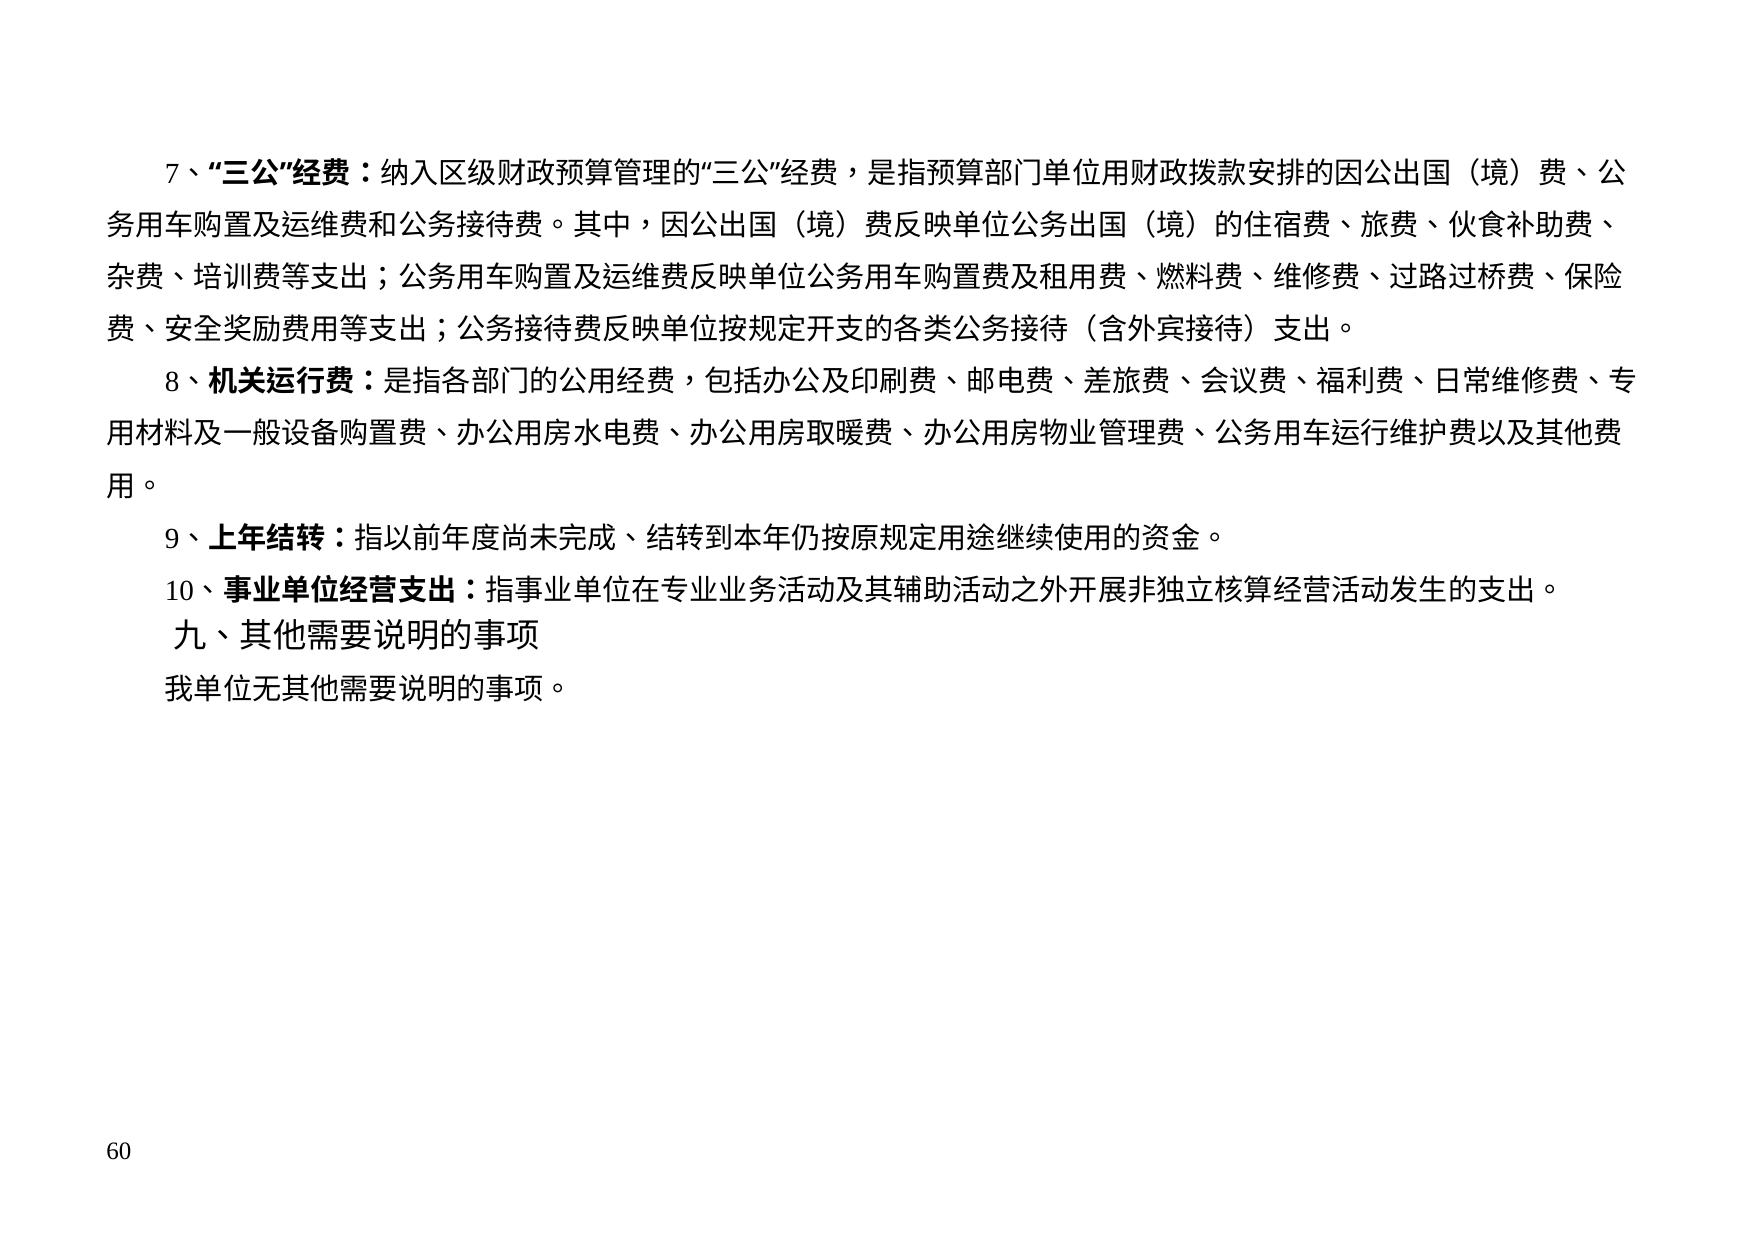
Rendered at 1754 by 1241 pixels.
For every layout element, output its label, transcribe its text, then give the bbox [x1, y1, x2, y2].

text 8、机关运行费：是指各部门的公用经费，包括办公及印刷费、邮电费、差旅费、会议费、福利费、日常维修费、专用材料及一般设备购置费、办公用房水电费、办公用房取暖费、办公用房物业管理费、公务用车运行维护费以及其他费用。 [106, 350, 1648, 506]
text 10、事业单位经营支出：指事业单位在专业业务活动及其辅助活动之外开展非独立核算经营活动发生的支出。 [106, 558, 1648, 611]
text 九、其他需要说明的事项 [106, 612, 1648, 657]
text 我单位无其他需要说明的事项。 [106, 658, 1648, 710]
text 7、“三公”经费：纳入区级财政预算管理的“三公”经费，是指预算部门单位用财政拨款安排的因公出国（境）费、公务用车购置及运维费和公务接待费。其中，因公出国（境）费反映单位公务出国（境）的住宿费、旅费、伙食补助费、杂费、培训费等支出；公务用车购置及运维费反映单位公务用车购置费及租用费、燃料费、维修费、过路过桥费、保险费、安全奖励费用等支出；公务接待费反映单位按规定开支的各类公务接待（含外宾接待）支出。 [106, 142, 1648, 350]
text 9、上年结转：指以前年度尚未完成、结转到本年仍按原规定用途继续使用的资金。 [106, 506, 1648, 558]
